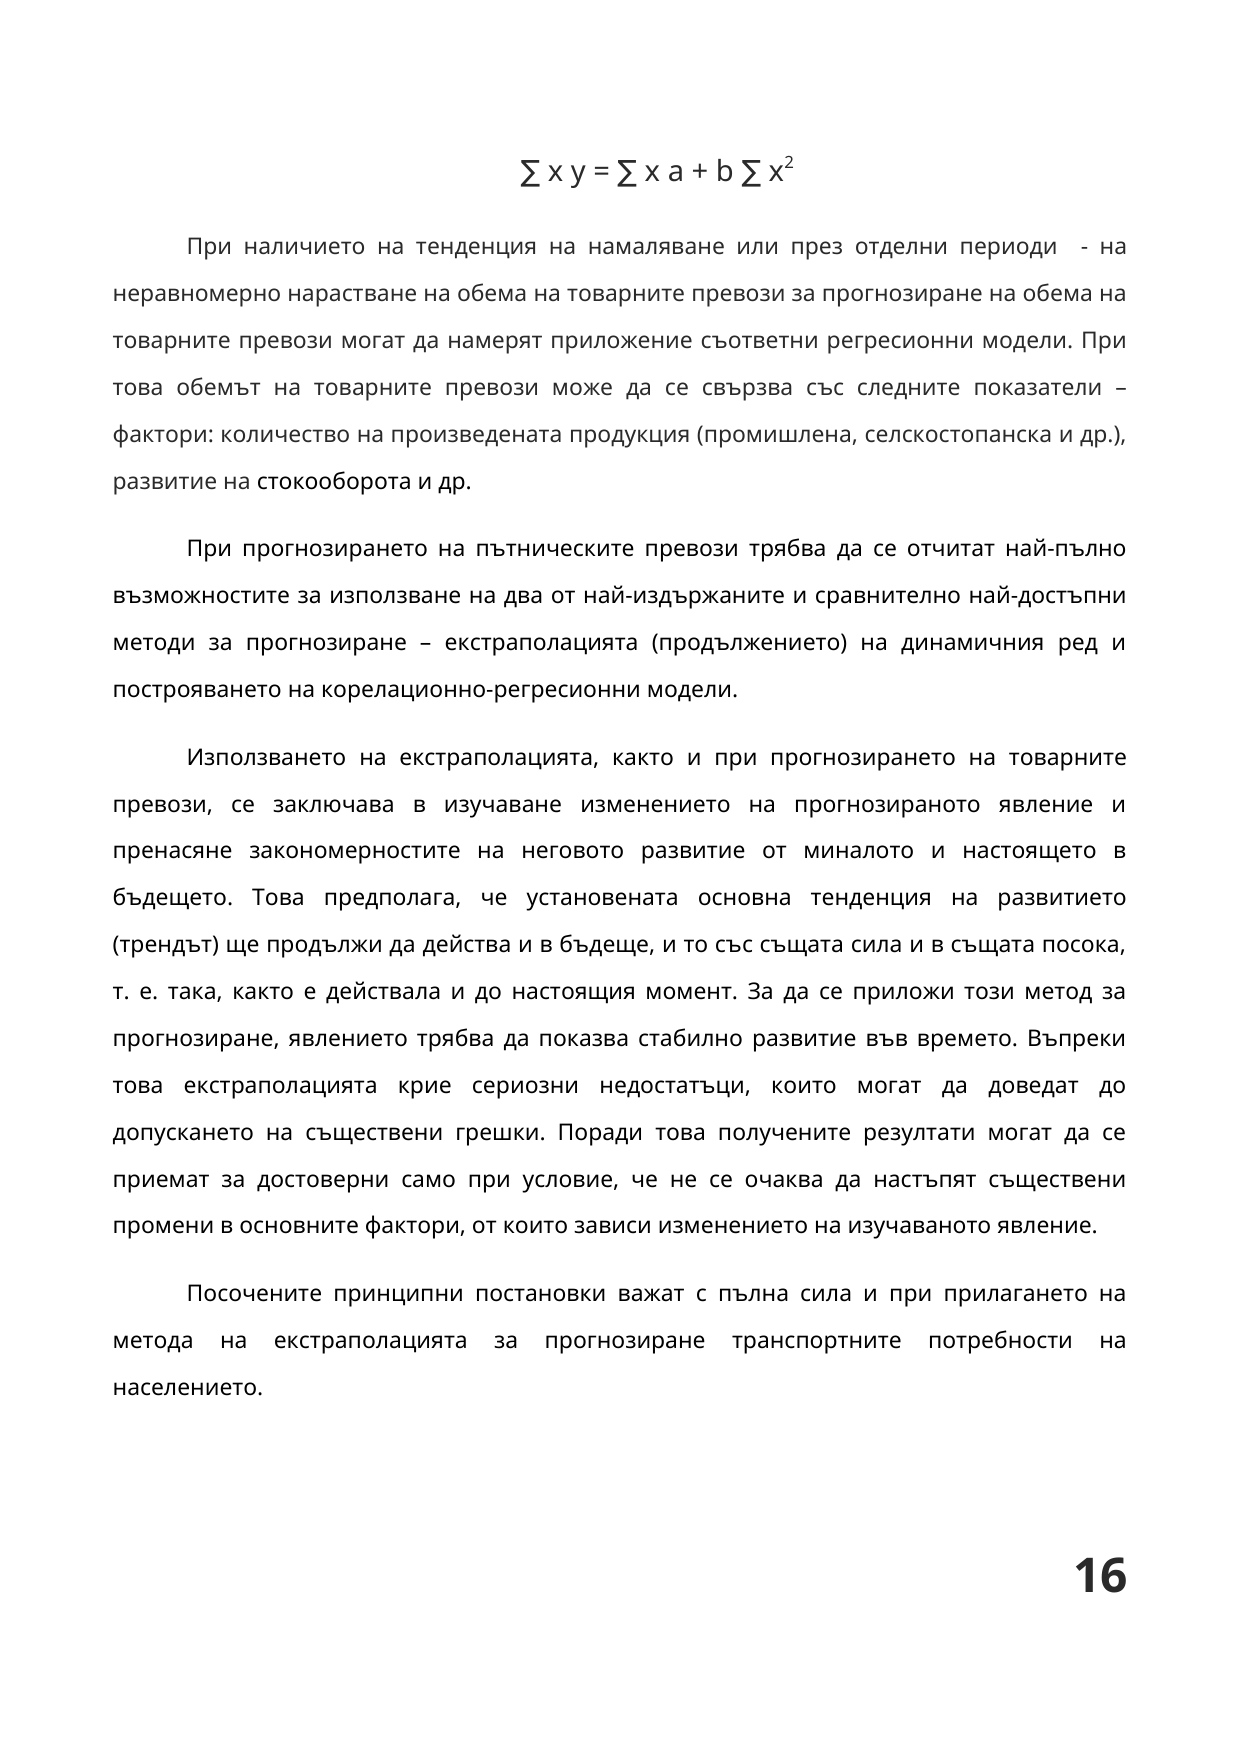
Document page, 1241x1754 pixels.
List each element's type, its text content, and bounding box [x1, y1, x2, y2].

text Посочените принципни постановки важат с пълна сила и при прилагането на метода на екстраполацията за прогнозиране транспортните потребности на населението. [112, 1277, 1128, 1402]
text Използването на екстраполацията, както и при прогнозирането на товарните превози, се заключава в изучаване изменението на прогнозираното явление и пренасяне закономерностите на неговото развитие от миналото и настоящето в бъдещето. Това предполага, че установената основна тенденция на развитието (трендът) ще продължи да действа и в бъдеще, и то със същата сила и в същата посока, т. е. така, както е действала и до настоящия момент. За да се приложи този метод за прогнозиране, явлението трябва да показва стабилно развитие във времето. Въпреки това екстраполацията крие сериозни недостатъци, които могат да доведат до допускането на съществени грешки. Поради това получените резултати могат да се приемат за достоверни само при условие, че не се очаква да настъпят съществени промени в основните фактори, от които зависи изменението на изучаваното явление. [112, 741, 1128, 1241]
text При прогнозирането на пътническите превози трябва да се отчитат най-пълно възможностите за използване на два от най-издържаните и сравнително най-достъпни методи за прогнозиране – екстраполацията (продължението) на динамичния ред и построяването на корелационно-регресионни модели. [112, 532, 1128, 704]
text При наличието на тенденция на намаляване или през отделни периоди - на неравномерно нарастване на обема на товарните превози за прогнозиране на обема на товарните превози могат да намерят приложение съответни регресионни модели. При това обемът на товарните превози може да се свързва със следните показатели – фактори: количество на произведената продукция (промишлена, селскостопанска и др.), развитие на стокооборота и др. [112, 230, 1128, 496]
text ∑ x y = ∑ x a + b ∑ x2 [112, 150, 1128, 190]
